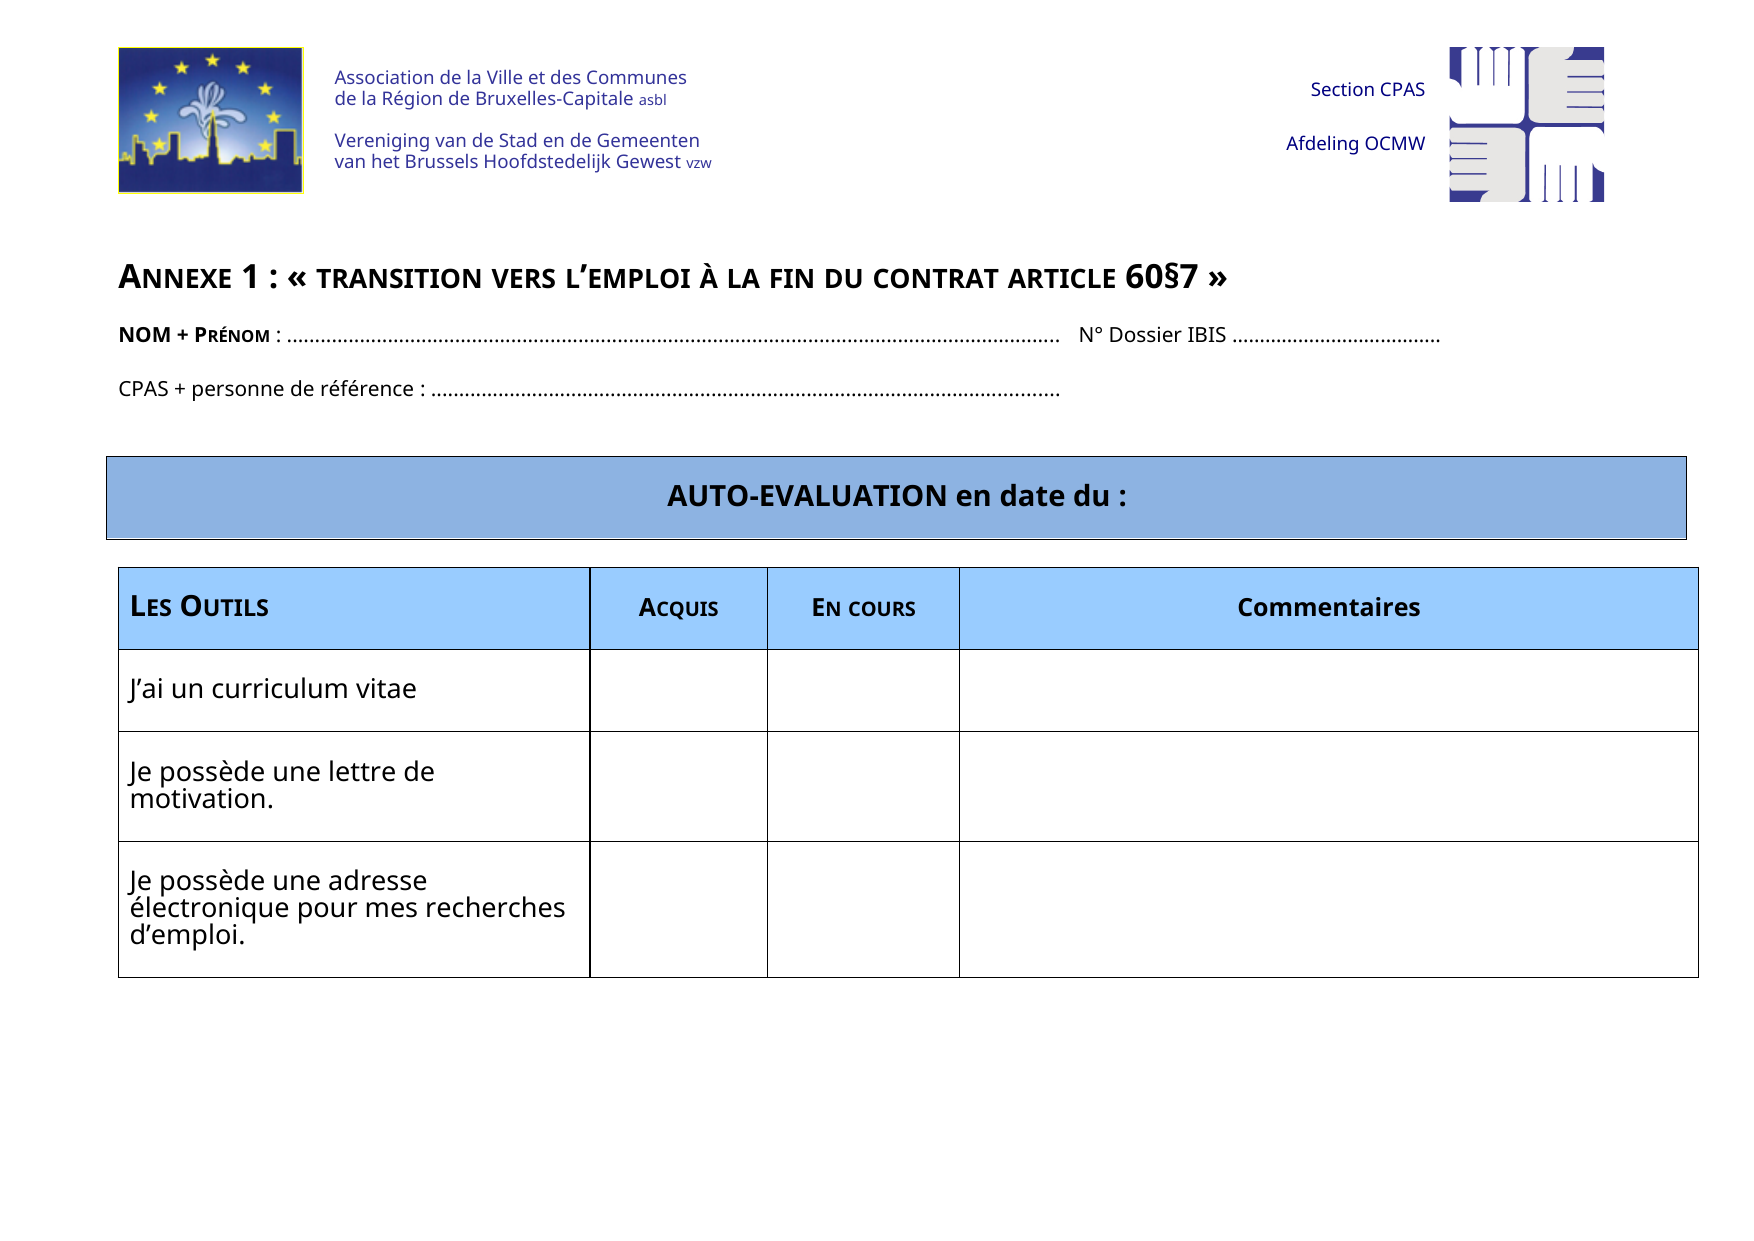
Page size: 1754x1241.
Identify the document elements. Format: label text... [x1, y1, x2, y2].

table_cell [768, 732, 959, 841]
table_cell Je possède une adresse électronique pour mes recherches d’emploi. [119, 842, 589, 977]
text NOM + Prénom : N° Dossier IBIS ……………………………….. [118, 321, 1683, 348]
table_cell [768, 842, 959, 977]
table_header Les Outils [119, 568, 589, 649]
table_cell [591, 650, 767, 731]
table_cell J’ai un curriculum vitae [119, 650, 589, 731]
text Annexe 1 : « transition vers l’emploi à la fin du contrat article 60§7 » [118, 267, 1683, 294]
table_cell [960, 732, 1698, 841]
table_cell [768, 650, 959, 731]
table_header Acquis [591, 568, 767, 649]
picture [1449, 47, 1605, 202]
table_cell [960, 842, 1698, 977]
table_header Commentaires [960, 568, 1698, 649]
table_cell Je possède une lettre de motivation. [119, 732, 589, 841]
table_cell [960, 650, 1698, 731]
table_cell [591, 842, 767, 977]
table_header AUTO-EVALUATION en date du : [107, 457, 1686, 538]
text CPAS + personne de référence : [118, 375, 1683, 402]
table_cell [591, 732, 767, 841]
table_header En cours [768, 568, 959, 649]
picture [119, 48, 303, 193]
